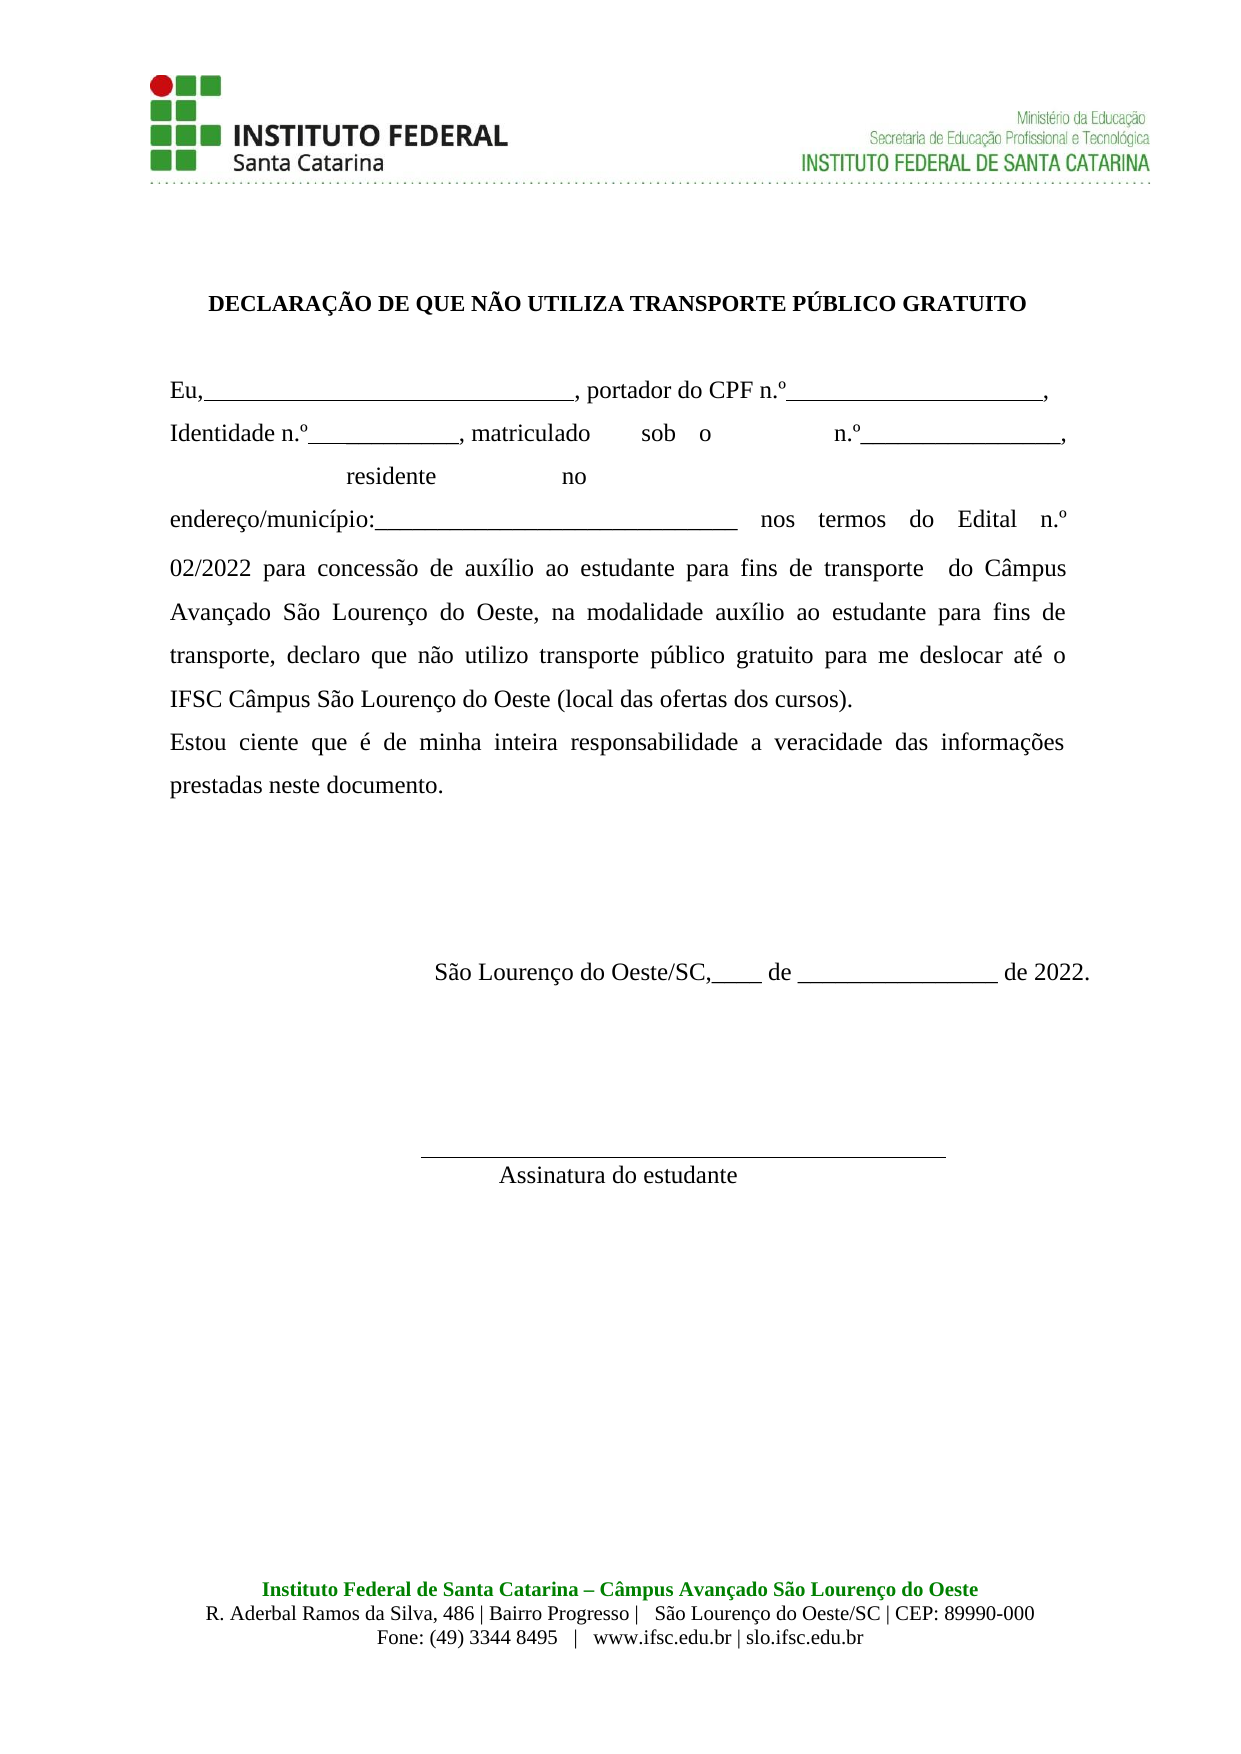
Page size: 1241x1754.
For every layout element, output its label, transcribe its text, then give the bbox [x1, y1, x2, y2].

text DECLARAÇÃO DE QUE NÃO UTILIZA TRANSPORTE PÚBLICO GRATUITO [169, 290, 1067, 316]
picture [150, 75, 1151, 184]
text São Lourenço do Oeste/SC,____ de ________________ de 2022. [416, 957, 1090, 986]
text Eu, , portador do CPF n.º , Identidade n.º _________, matriculado sob o n.º________________, residente no endereço/município:_____________________________ nos termos do Edital n.º 02/2022 para concessão de auxílio ao estudante para fins de transporte do Câmpus Avançado São Lourenço do Oeste, na modalidade auxílio ao estudante para fins de transporte, declaro que não utilizo transporte público gratuito para me deslocar até o IFSC Câmpus São Lourenço do Oeste (local das ofertas dos cursos). [169, 375, 1067, 712]
text Assinatura do estudante [169, 1154, 1067, 1189]
text Estou ciente que é de minha inteira responsabilidade a veracidade das informações prestadas neste documento. [169, 727, 1066, 799]
